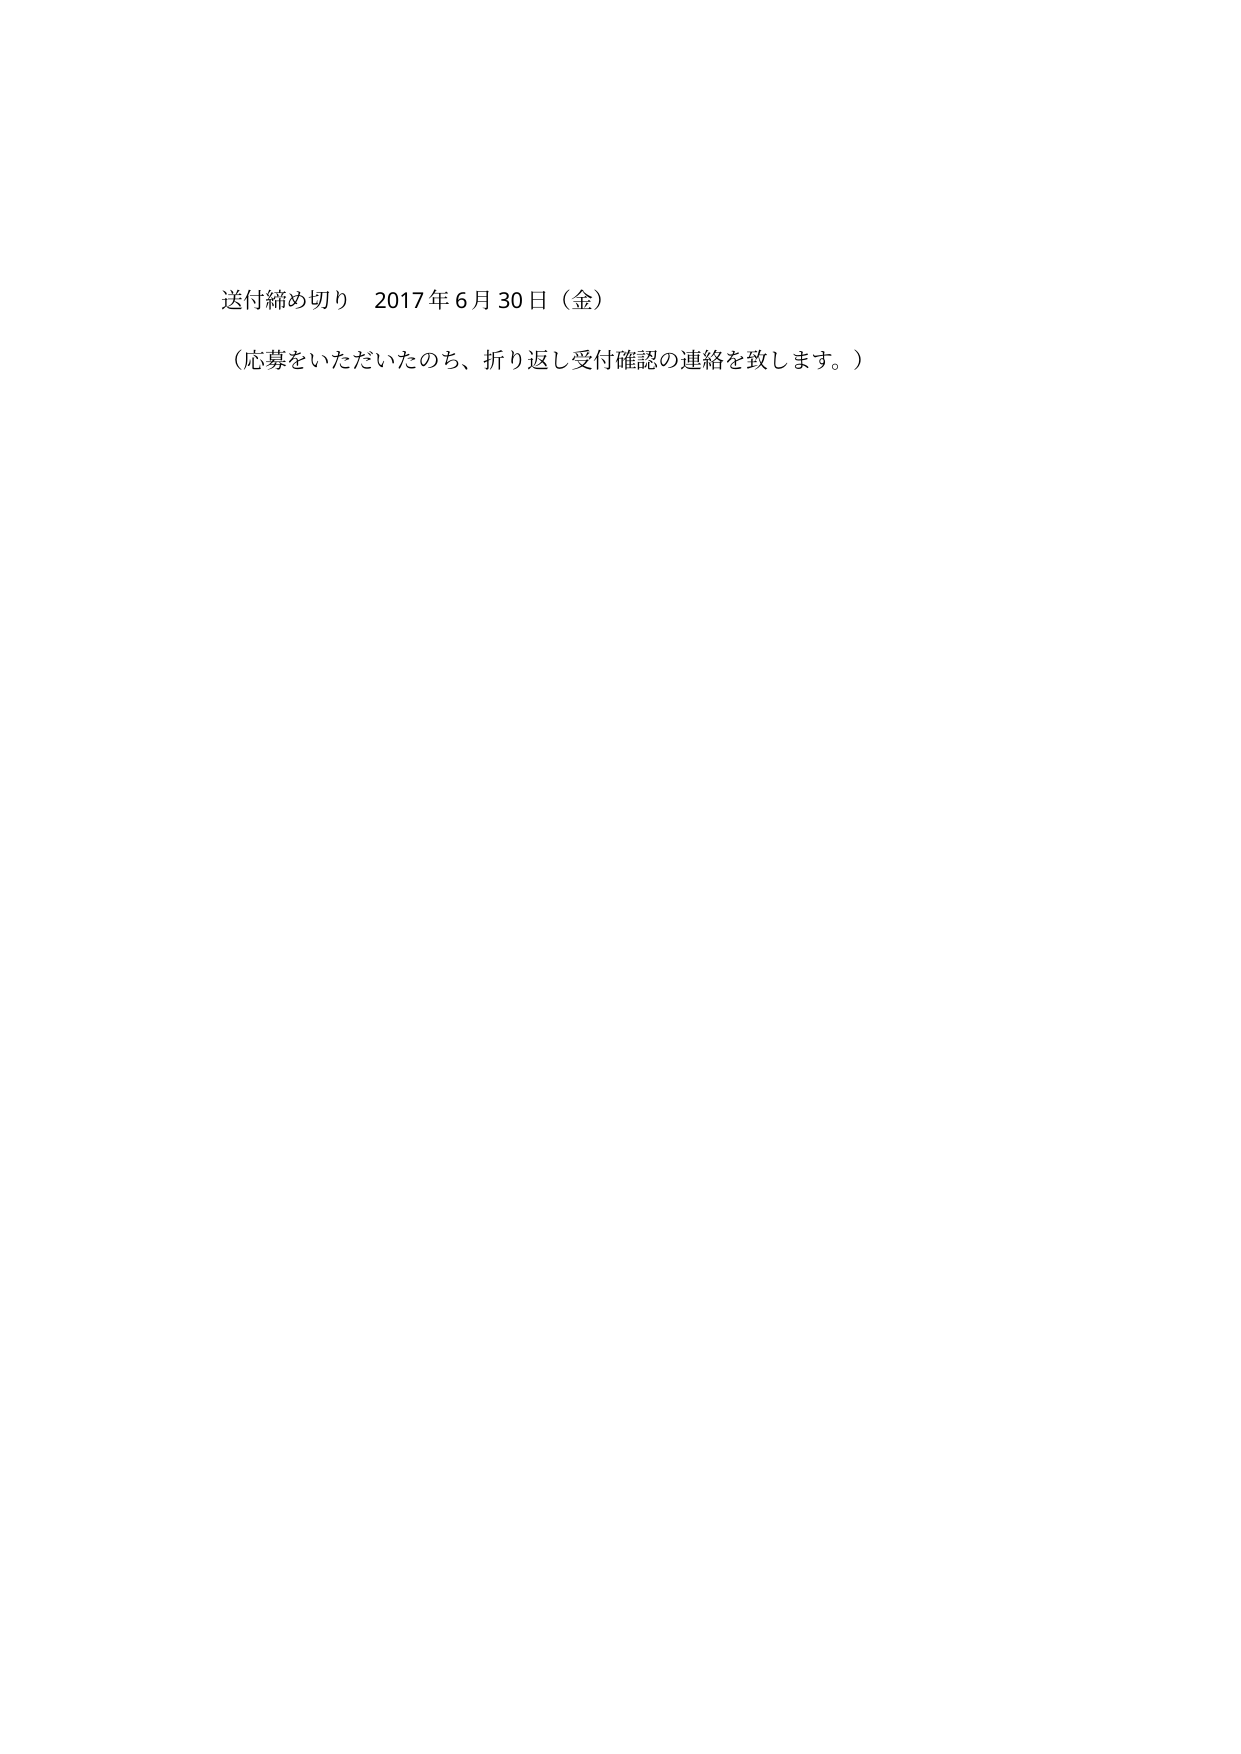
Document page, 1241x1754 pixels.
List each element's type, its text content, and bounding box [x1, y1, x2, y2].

text （応募をいただいたのち、折り返し受付確認の連絡を致します。） [177, 329, 1063, 390]
text 送付締め切り 2017年6月30日（金） [177, 268, 1063, 329]
